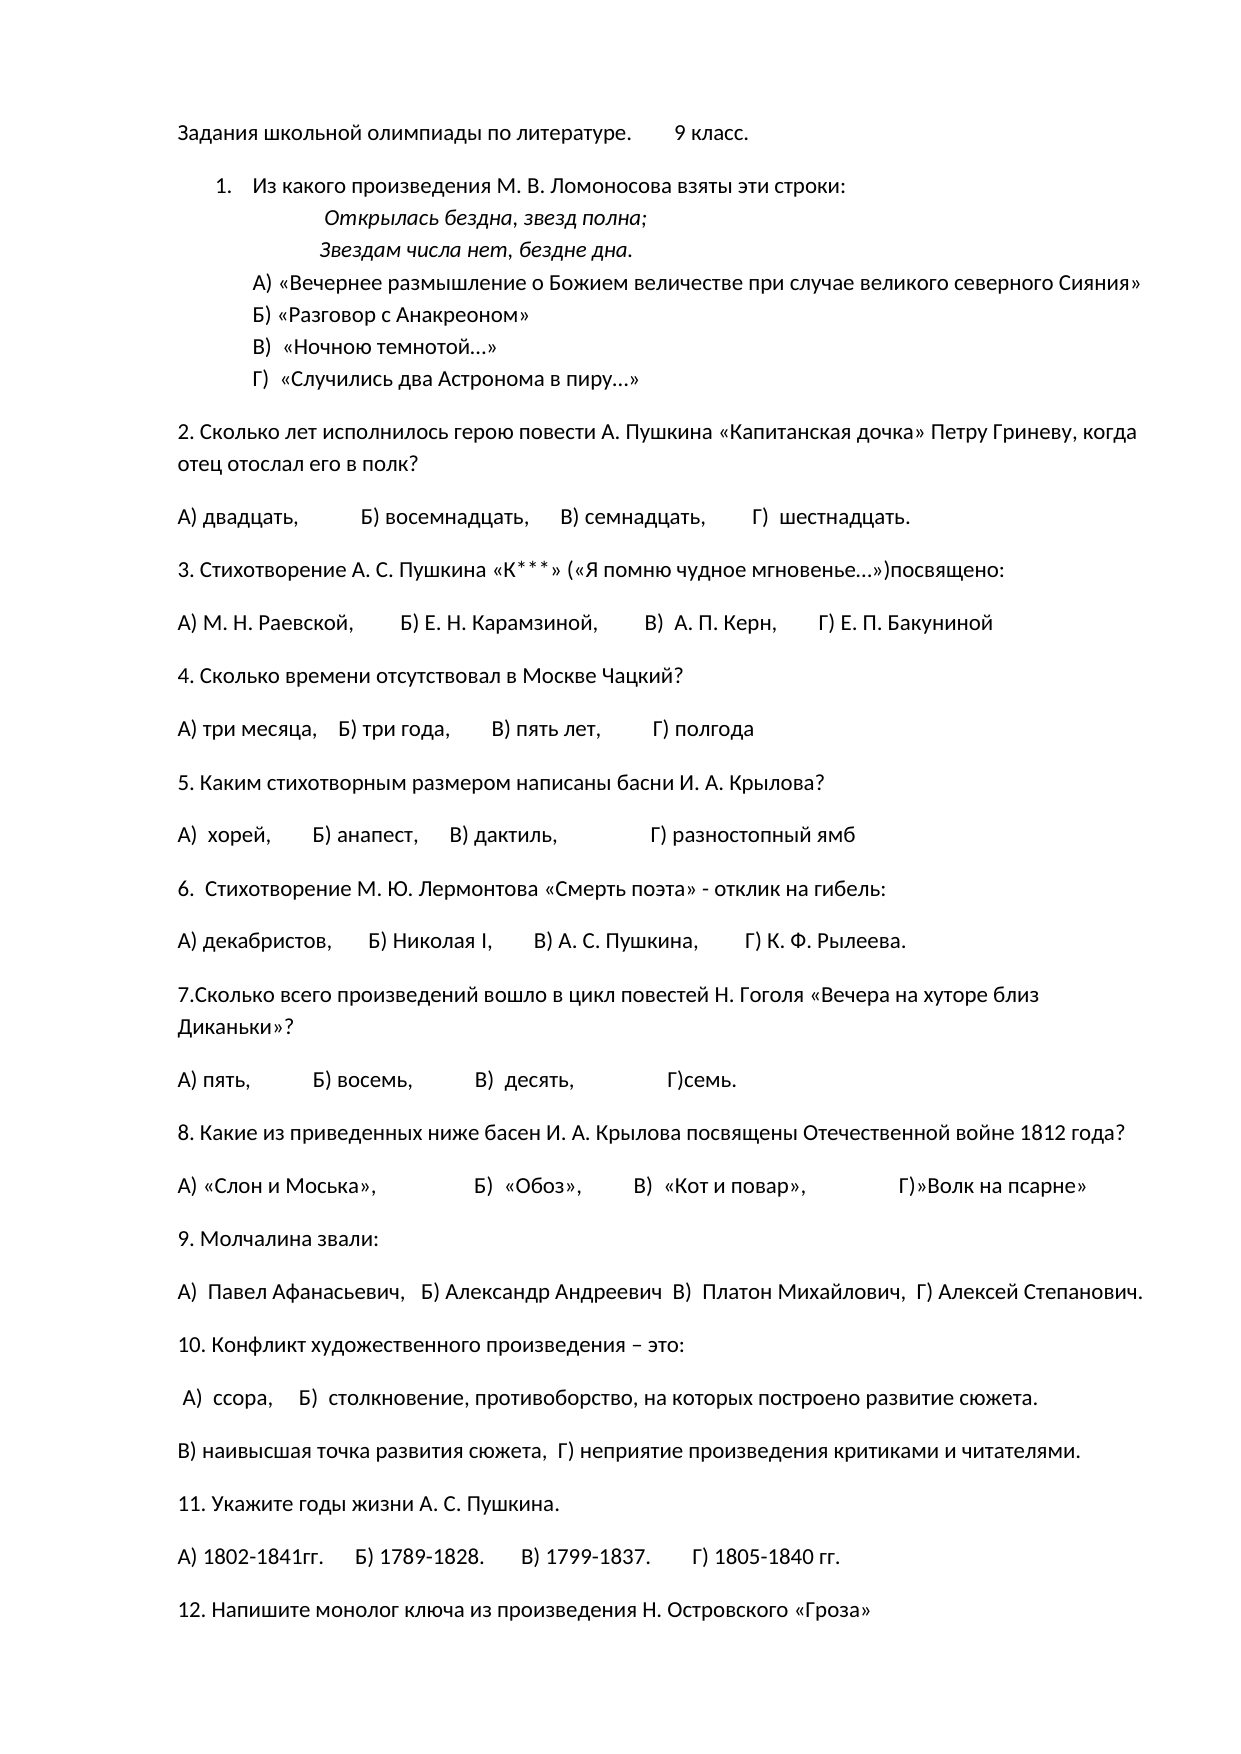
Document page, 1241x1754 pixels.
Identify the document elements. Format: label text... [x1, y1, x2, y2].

text 9. Молчалина звали: [177, 1224, 1152, 1252]
text 12. Напишите монолог ключа из произведения Н. Островского «Гроза» [177, 1595, 1152, 1623]
text А) Павел Афанасьевич, Б) Александр Андреевич В) Платон Михайлович, Г) Алексей Степанович. [177, 1277, 1152, 1305]
text 2. Сколько лет исполнилось герою повести А. Пушкина «Капитанская дочка» Петру Гриневу, когда отец отослал его в полк? [177, 417, 1152, 477]
text А) М. Н. Раевской, Б) Е. Н. Карамзиной, В) А. П. Керн, Г) Е. П. Бакуниной [177, 608, 1152, 637]
text 7.Сколько всего произведений вошло в цикл повестей Н. Гоголя «Вечера на хуторе близ Диканьки»? [177, 980, 1152, 1040]
text А) декабристов, Б) Николая I, В) А. С. Пушкина, Г) К. Ф. Рылеева. [177, 927, 1152, 955]
list Открылась бездна, звезд полна; [252, 203, 1152, 231]
text А) «Слон и Моська», Б) «Обоз», В) «Кот и повар», Г)»Волк на псарне» [177, 1171, 1152, 1199]
text 3. Стихотворение А. С. Пушкина «К***» («Я помню чудное мгновенье…»)посвящено: [177, 556, 1152, 583]
text 4. Сколько времени отсутствовал в Москве Чацкий? [177, 662, 1152, 689]
text В) наивысшая точка развития сюжета, Г) неприятие произведения критиками и читателями. [177, 1436, 1152, 1464]
text 8. Какие из приведенных ниже басен И. А. Крылова посвящены Отечественной войне 1812 года? [177, 1118, 1152, 1146]
text 11. Укажите годы жизни А. С. Пушкина. [177, 1489, 1152, 1517]
text А) ссора, Б) столкновение, противоборство, на которых построено развитие сюжета. [177, 1383, 1152, 1411]
text Задания школьной олимпиады по литературе. 9 класс. [177, 118, 1152, 146]
text А) три месяца, Б) три года, В) пять лет, Г) полгода [177, 714, 1152, 743]
text А) двадцать, Б) восемнадцать, В) семнадцать, Г) шестнадцать. [177, 502, 1152, 531]
list Звездам числа нет, бездне дна. [252, 236, 1152, 263]
text А) пять, Б) восемь, В) десять, Г)семь. [177, 1065, 1152, 1093]
text 10. Конфликт художественного произведения – это: [177, 1330, 1152, 1358]
text А) 1802-1841гг. Б) 1789-1828. В) 1799-1837. Г) 1805-1840 гг. [177, 1542, 1152, 1570]
list В) «Ночною темнотой…» [252, 332, 1152, 360]
text 6. Стихотворение М. Ю. Лермонтова «Смерть поэта» - отклик на гибель: [177, 874, 1152, 902]
list Из какого произведения М. В. Ломоносова взяты эти строки: [215, 171, 1152, 199]
list А) «Вечернее размышление о Божием величестве при случае великого северного Сияния» [252, 268, 1152, 296]
text 5. Каким стихотворным размером написаны басни И. А. Крылова? [177, 768, 1152, 796]
text А) хорей, Б) анапест, В) дактиль, Г) разностопный ямб [177, 821, 1152, 849]
list Б) «Разговор с Анакреоном» [252, 300, 1152, 328]
list Г) «Случились два Астронома в пиру…» [252, 364, 1152, 392]
